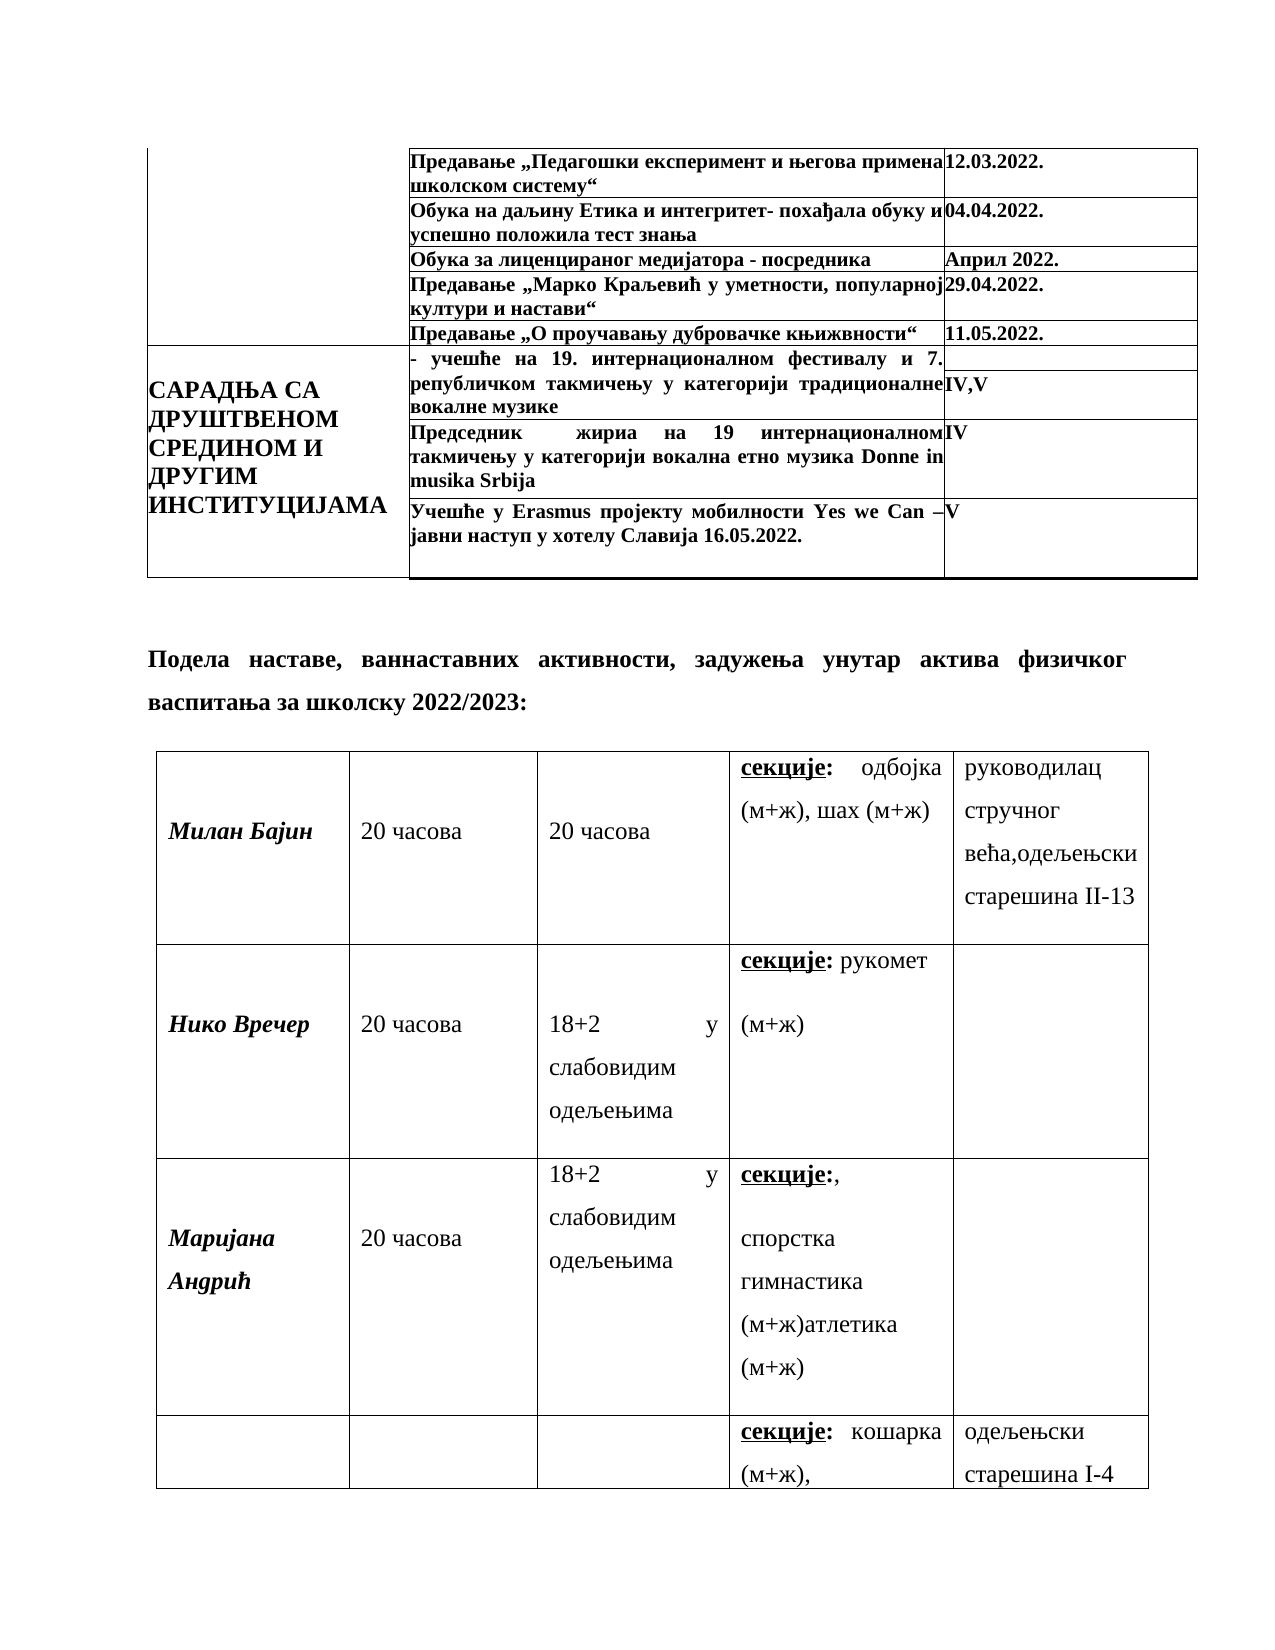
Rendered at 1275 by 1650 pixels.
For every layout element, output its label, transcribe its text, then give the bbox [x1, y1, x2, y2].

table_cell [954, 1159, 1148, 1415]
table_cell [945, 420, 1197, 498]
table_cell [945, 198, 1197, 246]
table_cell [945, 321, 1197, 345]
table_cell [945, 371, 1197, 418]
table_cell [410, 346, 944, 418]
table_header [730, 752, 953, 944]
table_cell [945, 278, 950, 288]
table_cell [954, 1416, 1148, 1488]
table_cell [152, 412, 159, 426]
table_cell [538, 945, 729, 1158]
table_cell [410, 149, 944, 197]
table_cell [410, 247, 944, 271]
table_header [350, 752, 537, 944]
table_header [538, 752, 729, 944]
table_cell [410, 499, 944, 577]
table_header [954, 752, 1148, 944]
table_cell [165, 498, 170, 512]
text Подела наставе, ваннаставних активности, задужења унутар актива физичког васпитања за школску 2022/2023: [148, 644, 1127, 716]
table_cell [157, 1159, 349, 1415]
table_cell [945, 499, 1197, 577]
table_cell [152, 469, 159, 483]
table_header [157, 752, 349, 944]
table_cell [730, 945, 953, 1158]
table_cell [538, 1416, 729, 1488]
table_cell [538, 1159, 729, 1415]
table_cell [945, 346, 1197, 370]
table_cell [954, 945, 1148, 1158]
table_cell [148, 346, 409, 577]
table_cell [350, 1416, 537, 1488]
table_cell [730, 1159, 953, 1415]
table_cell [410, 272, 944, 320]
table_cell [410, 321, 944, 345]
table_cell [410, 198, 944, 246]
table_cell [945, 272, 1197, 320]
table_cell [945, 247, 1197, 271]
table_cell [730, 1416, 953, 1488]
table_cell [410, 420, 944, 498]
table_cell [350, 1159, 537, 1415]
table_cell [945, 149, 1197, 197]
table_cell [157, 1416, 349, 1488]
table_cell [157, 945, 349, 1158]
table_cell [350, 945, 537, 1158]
